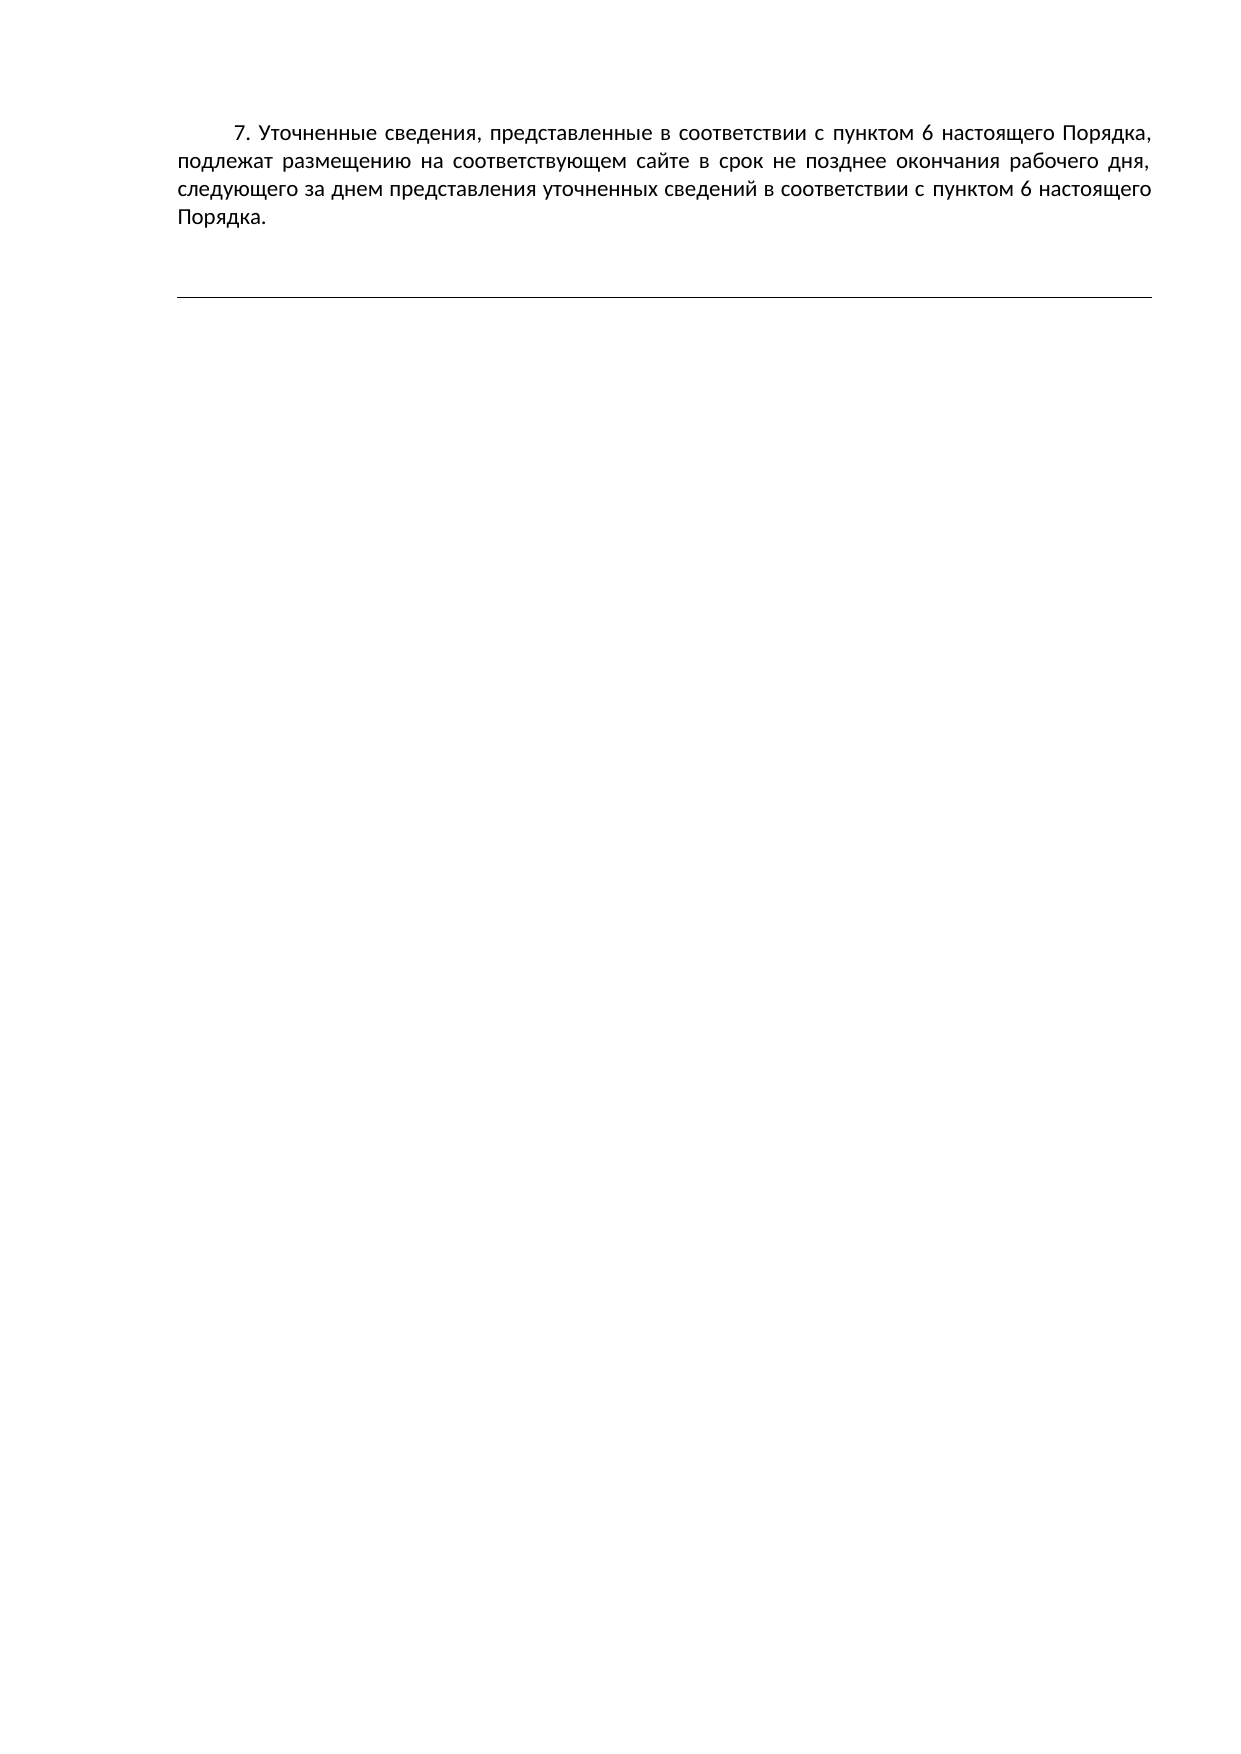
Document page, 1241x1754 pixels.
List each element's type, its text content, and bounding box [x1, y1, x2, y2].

text 7. Уточненные сведения, представленные в соответствии с пунктом 6 настоящего Порядка, подлежат размещению на соответствующем сайте в срок не позднее окончания рабочего дня, следующего за днем представления уточненных сведений в соответствии с пунктом 6 настоящего Порядка. [177, 118, 1152, 230]
